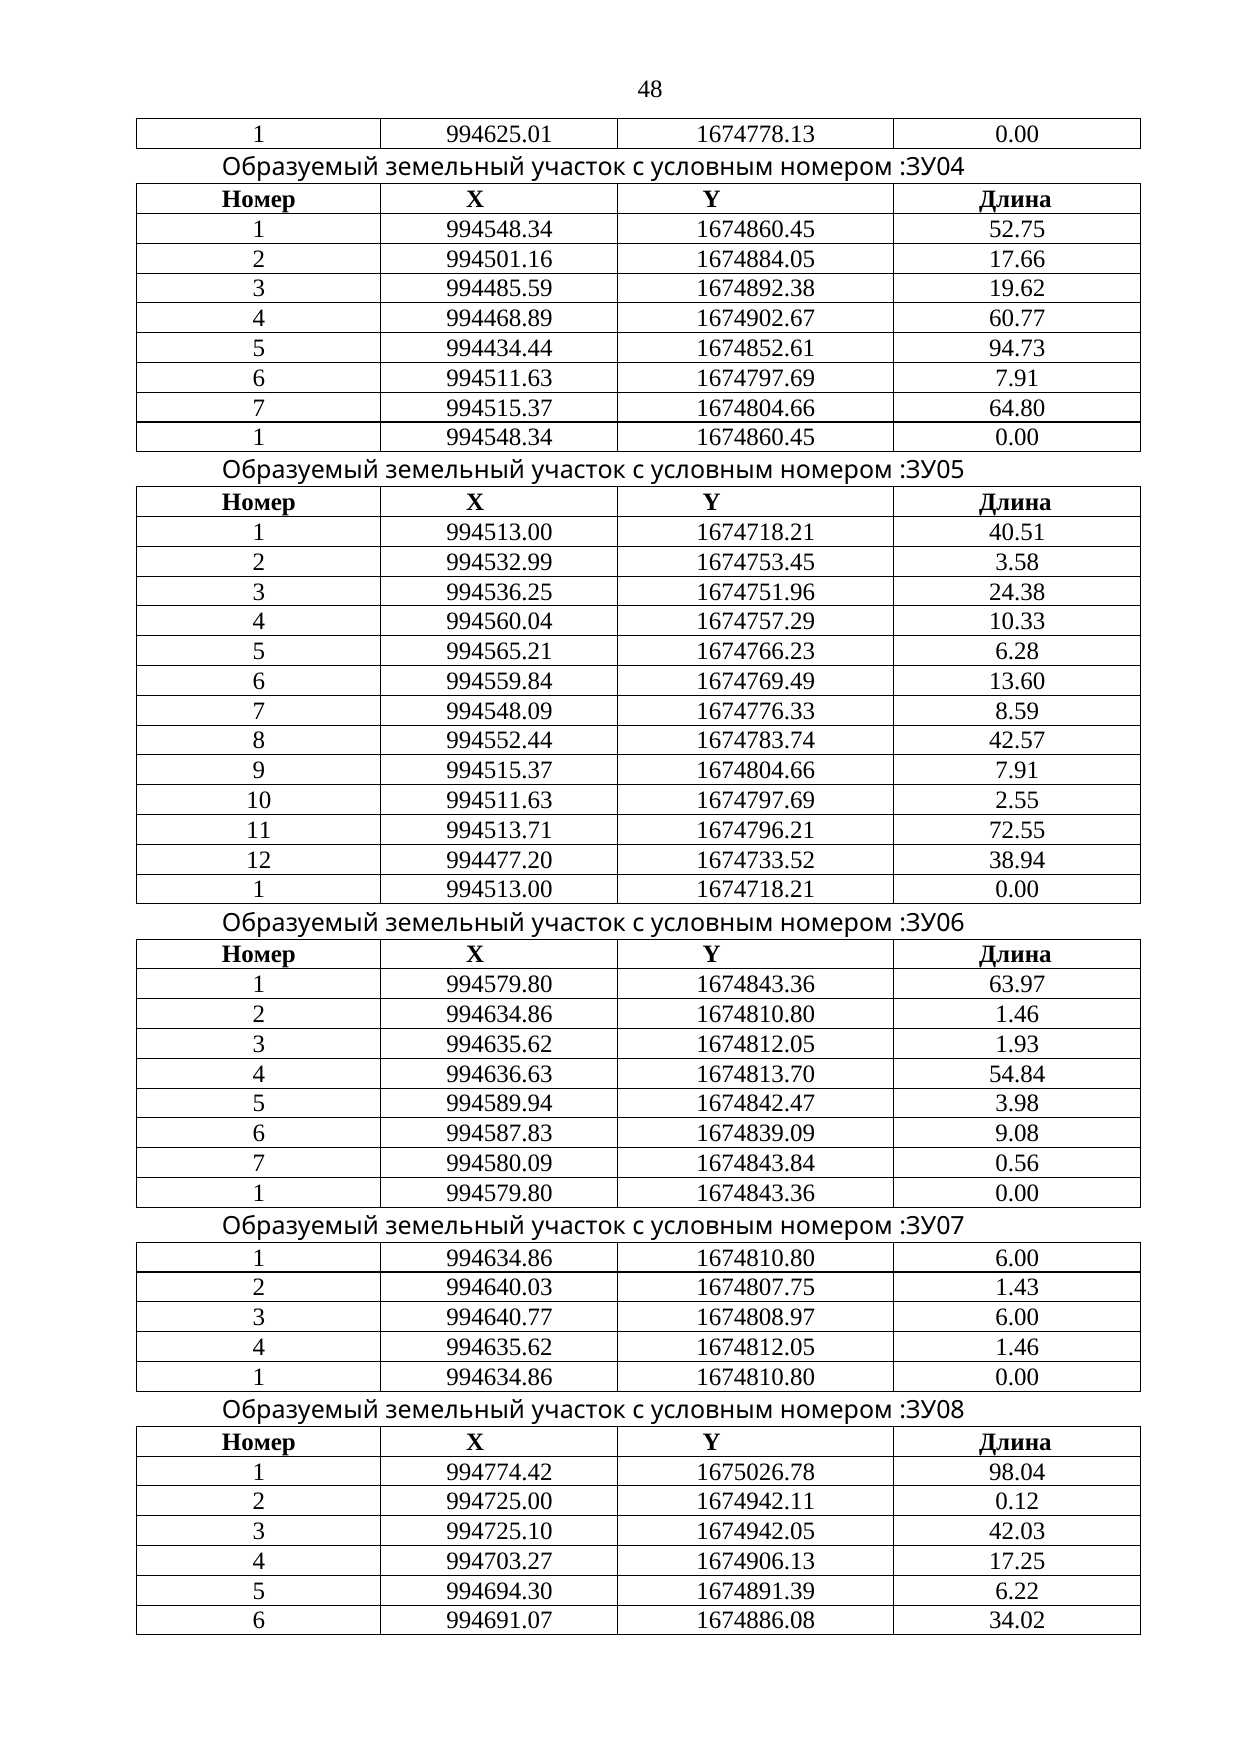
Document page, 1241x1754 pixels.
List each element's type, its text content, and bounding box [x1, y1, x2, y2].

table_cell 40.51 [894, 517, 1140, 546]
table_cell 994640.03 [381, 1273, 617, 1301]
table_header X [381, 487, 617, 516]
table_cell 1674842.47 [618, 1089, 893, 1117]
table_cell 6 [137, 666, 380, 695]
table_cell 994634.86 [381, 999, 617, 1028]
table_cell 1674810.80 [618, 999, 893, 1028]
table_cell 994636.63 [381, 1059, 617, 1087]
table_cell 0.00 [894, 875, 1140, 903]
text Образуемый земельный участок с условным номером :ЗУ06 [148, 904, 1181, 938]
table_cell 94.73 [894, 333, 1140, 362]
table_cell 9.08 [894, 1118, 1140, 1147]
table_cell 994515.37 [381, 755, 617, 784]
table_cell 1674753.45 [618, 547, 893, 576]
table_cell 0.00 [894, 1362, 1140, 1391]
table_cell 994515.37 [381, 393, 617, 421]
table_cell 7 [137, 696, 380, 724]
table_header Номер [137, 940, 380, 968]
table_cell 994513.00 [381, 517, 617, 546]
table_cell 1674807.75 [618, 1273, 893, 1301]
table_cell 1674804.66 [618, 755, 893, 784]
table_cell 42.03 [894, 1516, 1140, 1545]
table_cell 1674843.84 [618, 1148, 893, 1177]
table_cell 1674843.36 [618, 1178, 893, 1207]
table_cell 994511.63 [381, 785, 617, 814]
table_cell 17.66 [894, 244, 1140, 272]
table_cell 54.84 [894, 1059, 1140, 1087]
table_cell 72.55 [894, 815, 1140, 844]
table_cell 1 [137, 969, 380, 998]
table_cell 3 [137, 577, 380, 605]
table_cell 42.57 [894, 726, 1140, 754]
table_cell 994774.42 [381, 1457, 617, 1485]
table_header Длина [894, 1427, 1140, 1456]
table_cell 6.22 [894, 1576, 1140, 1604]
table_cell 0.00 [894, 1178, 1140, 1207]
table_cell 1674778.13 [618, 119, 893, 148]
table_cell 994634.86 [381, 1362, 617, 1391]
table_cell 6 [137, 1606, 380, 1634]
table_cell 1674783.74 [618, 726, 893, 754]
table_cell 994513.71 [381, 815, 617, 844]
table_header X [381, 184, 617, 213]
table_cell 1674884.05 [618, 244, 893, 272]
table_cell 3.98 [894, 1089, 1140, 1117]
table_cell 1674797.69 [618, 363, 893, 392]
table_cell 64.80 [894, 393, 1140, 421]
table_cell 1.46 [894, 999, 1140, 1028]
table_cell 7 [137, 393, 380, 421]
table_header Длина [894, 940, 1140, 968]
table_cell 994501.16 [381, 244, 617, 272]
table_cell 1674718.21 [618, 517, 893, 546]
table_cell 4 [137, 1332, 380, 1361]
table_cell 994640.77 [381, 1302, 617, 1331]
table_cell 7.91 [894, 755, 1140, 784]
table_cell 8.59 [894, 696, 1140, 724]
table_cell 994703.27 [381, 1546, 617, 1575]
table_cell 994580.09 [381, 1148, 617, 1177]
table_cell 1674813.70 [618, 1059, 893, 1087]
table_cell 10 [137, 785, 380, 814]
table_cell 1.93 [894, 1029, 1140, 1058]
table_cell 34.02 [894, 1606, 1140, 1634]
table_cell 994691.07 [381, 1606, 617, 1634]
table_cell 2 [137, 244, 380, 272]
table_cell 5 [137, 1089, 380, 1117]
table_cell 1674776.33 [618, 696, 893, 724]
table_cell 1674942.11 [618, 1486, 893, 1515]
table_cell 24.38 [894, 577, 1140, 605]
table_cell 52.75 [894, 214, 1140, 243]
table_cell 0.56 [894, 1148, 1140, 1177]
table_cell 38.94 [894, 845, 1140, 873]
table_cell 1 [137, 119, 380, 148]
table_cell 1674769.49 [618, 666, 893, 695]
table_header Y [618, 1427, 893, 1456]
table_cell 994548.09 [381, 696, 617, 724]
table_cell 1 [137, 1362, 380, 1391]
table_cell 1674906.13 [618, 1546, 893, 1575]
table_cell 1674860.45 [618, 423, 893, 451]
table_cell 7 [137, 1148, 380, 1177]
table_cell 994468.89 [381, 303, 617, 332]
table_header Y [618, 184, 893, 213]
table_cell 2 [137, 1486, 380, 1515]
table_cell 19.62 [894, 274, 1140, 302]
table_cell 9 [137, 755, 380, 784]
table_cell 1674942.05 [618, 1516, 893, 1545]
table_cell 1674812.05 [618, 1029, 893, 1058]
text Образуемый земельный участок с условным номером :ЗУ04 [148, 149, 1181, 183]
table_cell 994434.44 [381, 333, 617, 362]
table_cell 5 [137, 636, 380, 665]
table_header 994634.86 [381, 1243, 617, 1271]
text Образуемый земельный участок с условным номером :ЗУ05 [148, 452, 1181, 486]
table_header Номер [137, 1427, 380, 1456]
table_header Номер [137, 184, 380, 213]
table_cell 5 [137, 333, 380, 362]
table_cell 2 [137, 999, 380, 1028]
table_cell 1675026.78 [618, 1457, 893, 1485]
table_header 1674810.80 [618, 1243, 893, 1271]
table_cell 1 [137, 517, 380, 546]
text Образуемый земельный участок с условным номером :ЗУ08 [148, 1392, 1181, 1426]
table_cell 1674751.96 [618, 577, 893, 605]
table_cell 3 [137, 1302, 380, 1331]
table_cell 994589.94 [381, 1089, 617, 1117]
table_cell 994587.83 [381, 1118, 617, 1147]
table_cell 1674797.69 [618, 785, 893, 814]
table_cell 7.91 [894, 363, 1140, 392]
table_cell 994560.04 [381, 606, 617, 635]
table_cell 1 [137, 214, 380, 243]
table_cell 63.97 [894, 969, 1140, 998]
table_cell 0.00 [894, 119, 1140, 148]
table_cell 1674860.45 [618, 214, 893, 243]
table_cell 0.00 [894, 423, 1140, 451]
table_cell 1 [137, 875, 380, 903]
table_cell 994565.21 [381, 636, 617, 665]
table_cell 1674718.21 [618, 875, 893, 903]
table_cell 1674733.52 [618, 845, 893, 873]
table_cell 994725.10 [381, 1516, 617, 1545]
table_header Y [618, 487, 893, 516]
table_cell 4 [137, 1059, 380, 1087]
table_cell 1674812.05 [618, 1332, 893, 1361]
table_cell 4 [137, 303, 380, 332]
table_cell 1674891.39 [618, 1576, 893, 1604]
table_cell 994559.84 [381, 666, 617, 695]
table_cell 1674804.66 [618, 393, 893, 421]
table_cell 1674886.08 [618, 1606, 893, 1634]
table_cell 1674902.67 [618, 303, 893, 332]
table_cell 994513.00 [381, 875, 617, 903]
table_cell 1674796.21 [618, 815, 893, 844]
table_cell 5 [137, 1576, 380, 1604]
table_header Длина [894, 487, 1140, 516]
table_cell 994635.62 [381, 1332, 617, 1361]
table_cell 6 [137, 363, 380, 392]
table_cell 1674892.38 [618, 274, 893, 302]
table_cell 10.33 [894, 606, 1140, 635]
table_cell 1674757.29 [618, 606, 893, 635]
table_cell 1.46 [894, 1332, 1140, 1361]
table_header X [381, 940, 617, 968]
table_cell 6.28 [894, 636, 1140, 665]
table_cell 4 [137, 1546, 380, 1575]
table_cell 1674843.36 [618, 969, 893, 998]
table_cell 0.12 [894, 1486, 1140, 1515]
table_cell 994635.62 [381, 1029, 617, 1058]
table_cell 12 [137, 845, 380, 873]
table_cell 994548.34 [381, 214, 617, 243]
table_cell 994532.99 [381, 547, 617, 576]
table_cell 994725.00 [381, 1486, 617, 1515]
table_cell 1 [137, 1178, 380, 1207]
table_cell 994536.25 [381, 577, 617, 605]
text Образуемый земельный участок с условным номером :ЗУ07 [148, 1208, 1181, 1242]
table_cell 1674810.80 [618, 1362, 893, 1391]
table_cell 1 [137, 1457, 380, 1485]
table_cell 994548.34 [381, 423, 617, 451]
table_cell 1674808.97 [618, 1302, 893, 1331]
table_cell 994625.01 [381, 119, 617, 148]
table_cell 1674766.23 [618, 636, 893, 665]
table_cell 3 [137, 274, 380, 302]
table_cell 3 [137, 1516, 380, 1545]
table_cell 98.04 [894, 1457, 1140, 1485]
table_cell 6 [137, 1118, 380, 1147]
table_cell 994485.59 [381, 274, 617, 302]
table_cell 1674852.61 [618, 333, 893, 362]
table_cell 1674839.09 [618, 1118, 893, 1147]
table_header 6.00 [894, 1243, 1140, 1271]
table_cell 994477.20 [381, 845, 617, 873]
table_header Длина [894, 184, 1140, 213]
table_cell 13.60 [894, 666, 1140, 695]
table_cell 17.25 [894, 1546, 1140, 1575]
table_cell 2 [137, 547, 380, 576]
table_cell 994694.30 [381, 1576, 617, 1604]
table_cell 8 [137, 726, 380, 754]
table_header Y [618, 940, 893, 968]
table_cell 3.58 [894, 547, 1140, 576]
table_cell 2 [137, 1273, 380, 1301]
table_cell 60.77 [894, 303, 1140, 332]
table_header 1 [137, 1243, 380, 1271]
table_cell 4 [137, 606, 380, 635]
table_cell 994579.80 [381, 1178, 617, 1207]
table_header Номер [137, 487, 380, 516]
table_cell 1.43 [894, 1273, 1140, 1301]
table_header X [381, 1427, 617, 1456]
table_cell 994579.80 [381, 969, 617, 998]
table_cell 994552.44 [381, 726, 617, 754]
table_cell 994511.63 [381, 363, 617, 392]
table_cell 2.55 [894, 785, 1140, 814]
table_cell 11 [137, 815, 380, 844]
table_cell 1 [137, 423, 380, 451]
table_cell 6.00 [894, 1302, 1140, 1331]
table_cell 3 [137, 1029, 380, 1058]
